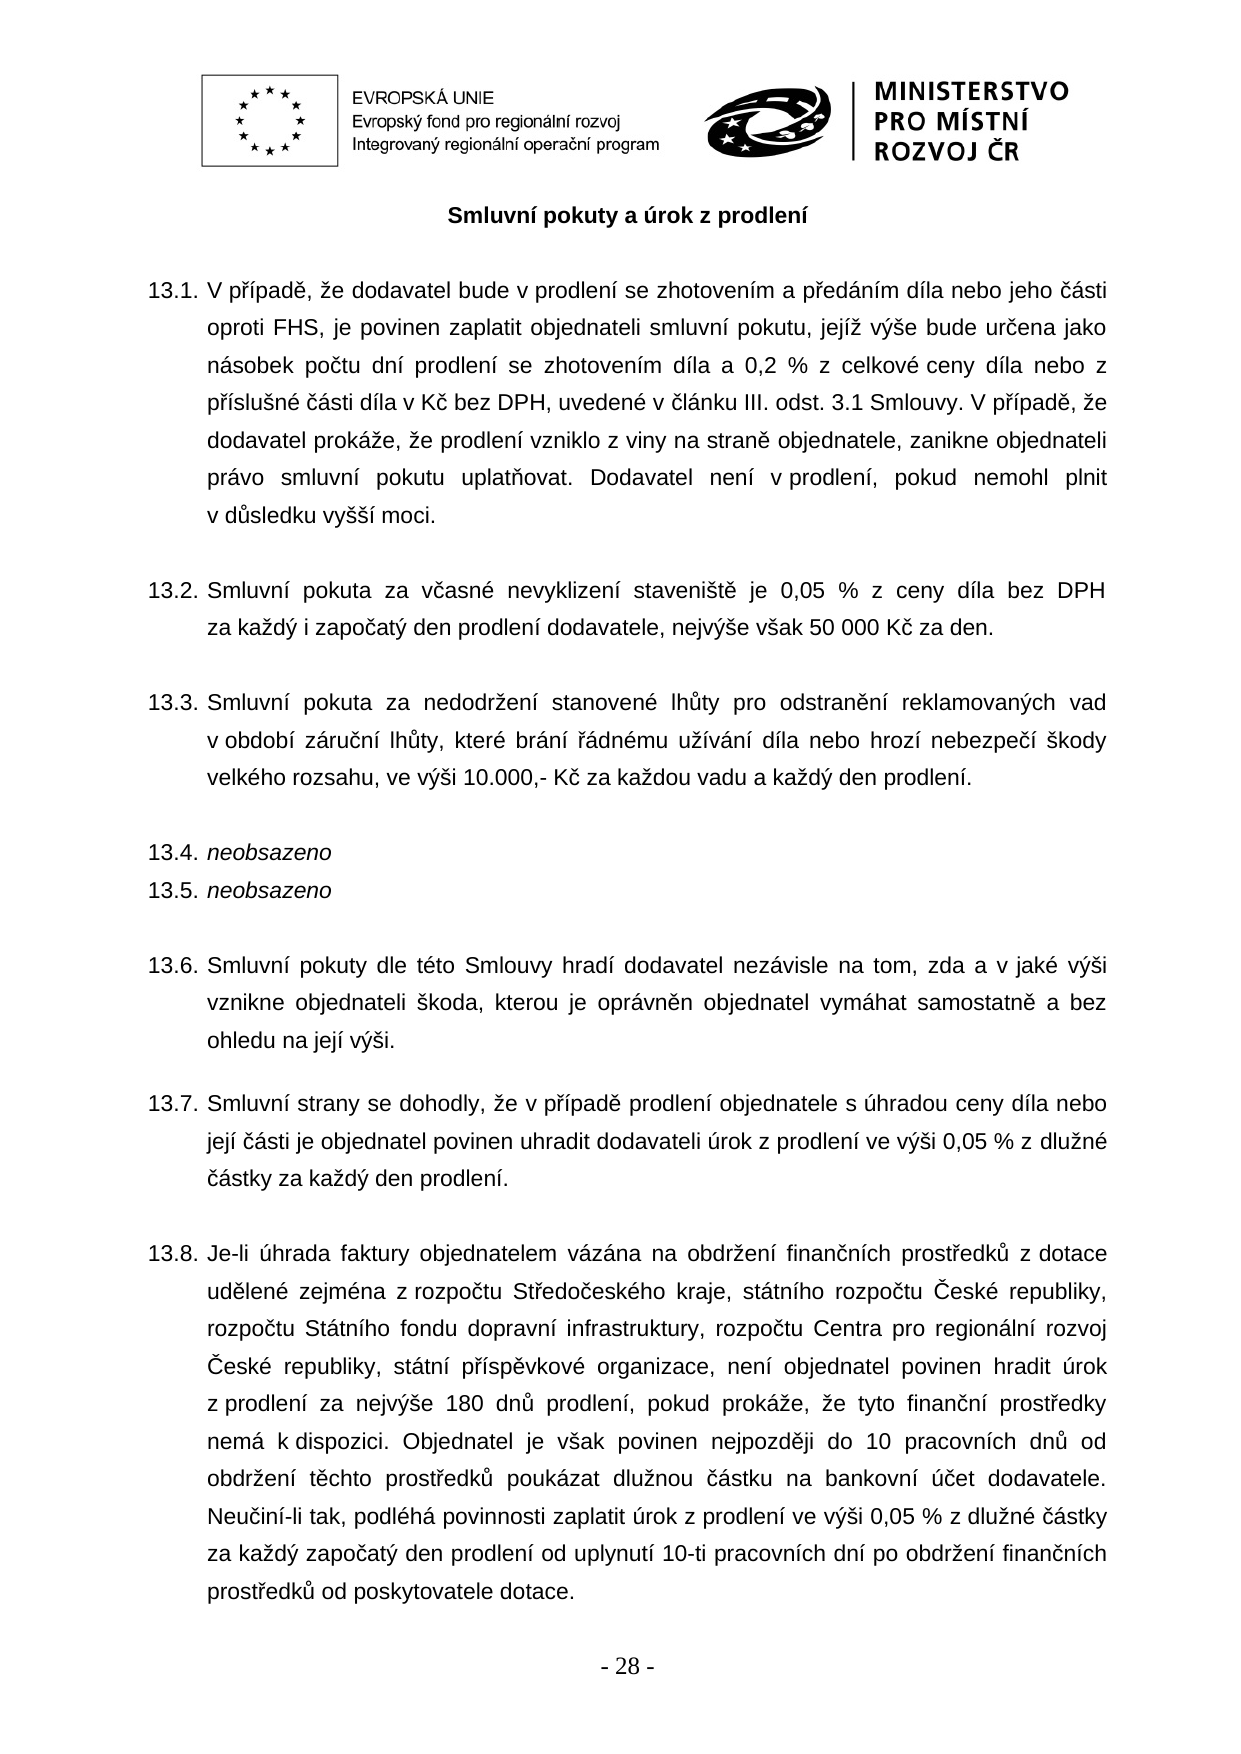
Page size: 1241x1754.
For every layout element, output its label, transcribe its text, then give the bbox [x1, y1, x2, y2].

list neobsazeno [148, 828, 1107, 865]
picture [158, 44, 1097, 191]
list V případě, že dodavatel bude v prodlení se zhotovením a předáním díla nebo jeho části oproti FHS, je povinen zaplatit objednateli smluvní pokutu, jejíž výše bude určena jako násobek počtu dní prodlení se zhotovením díla a 0,2 % z celkové ceny díla nebo z příslušné části díla v Kč bez DPH, uvedené v článku III. odst. 3.1 Smlouvy. V případě, že dodavatel prokáže, že prodlení vzniklo z viny na straně objednatele, zanikne objednateli právo smluvní pokutu uplatňovat. Dodavatel není v prodlení, pokud nemohl plnit v důsledku vyšší moci. [148, 265, 1107, 528]
list Smluvní strany se dohodly, že v případě prodlení objednatele s úhradou ceny díla nebo její části je objednatel povinen uhradit dodavateli úrok z prodlení ve výši 0,05 % z dlužné částky za každý den prodlení. [148, 1079, 1107, 1192]
text Smluvní pokuty a úrok z prodlení [148, 190, 1107, 228]
list Smluvní pokuty dle této Smlouvy hradí dodavatel nezávisle na tom, zda a v jaké výši vznikne objednateli škoda, kterou je oprávněn objednatel vymáhat samostatně a bez ohledu na její výši. [148, 940, 1107, 1053]
list Smluvní pokuta za nedodržení stanovené lhůty pro odstranění reklamovaných vad v období záruční lhůty, které brání řádnému užívání díla nebo hrozí nebezpečí škody velkého rozsahu, ve výši 10.000,- Kč za každou vadu a každý den prodlení. [148, 678, 1107, 790]
list Smluvní pokuta za včasné nevyklizení staveniště je 0,05 % z ceny díla bez DPH za každý i započatý den prodlení dodavatele, nejvýše však 50 000 Kč za den. [148, 565, 1107, 640]
list neobsazeno [148, 865, 1107, 903]
list Je-li úhrada faktury objednatelem vázána na obdržení finančních prostředků z dotace udělené zejména z rozpočtu Středočeského kraje, státního rozpočtu České republiky, rozpočtu Státního fondu dopravní infrastruktury, rozpočtu Centra pro regionální rozvoj České republiky, státní příspěvkové organizace, není objednatel povinen hradit úrok z prodlení za nejvýše 180 dnů prodlení, pokud prokáže, že tyto finanční prostředky nemá k dispozici. Objednatel je však povinen nejpozději do 10 pracovních dnů od obdržení těchto prostředků poukázat dlužnou částku na bankovní účet dodavatele. Neučiní-li tak, podléhá povinnosti zaplatit úrok z prodlení ve výši 0,05 % z dlužné částky za každý započatý den prodlení od uplynutí 10-ti pracovních dní po obdržení finančních prostředků od poskytovatele dotace. [148, 1229, 1107, 1604]
